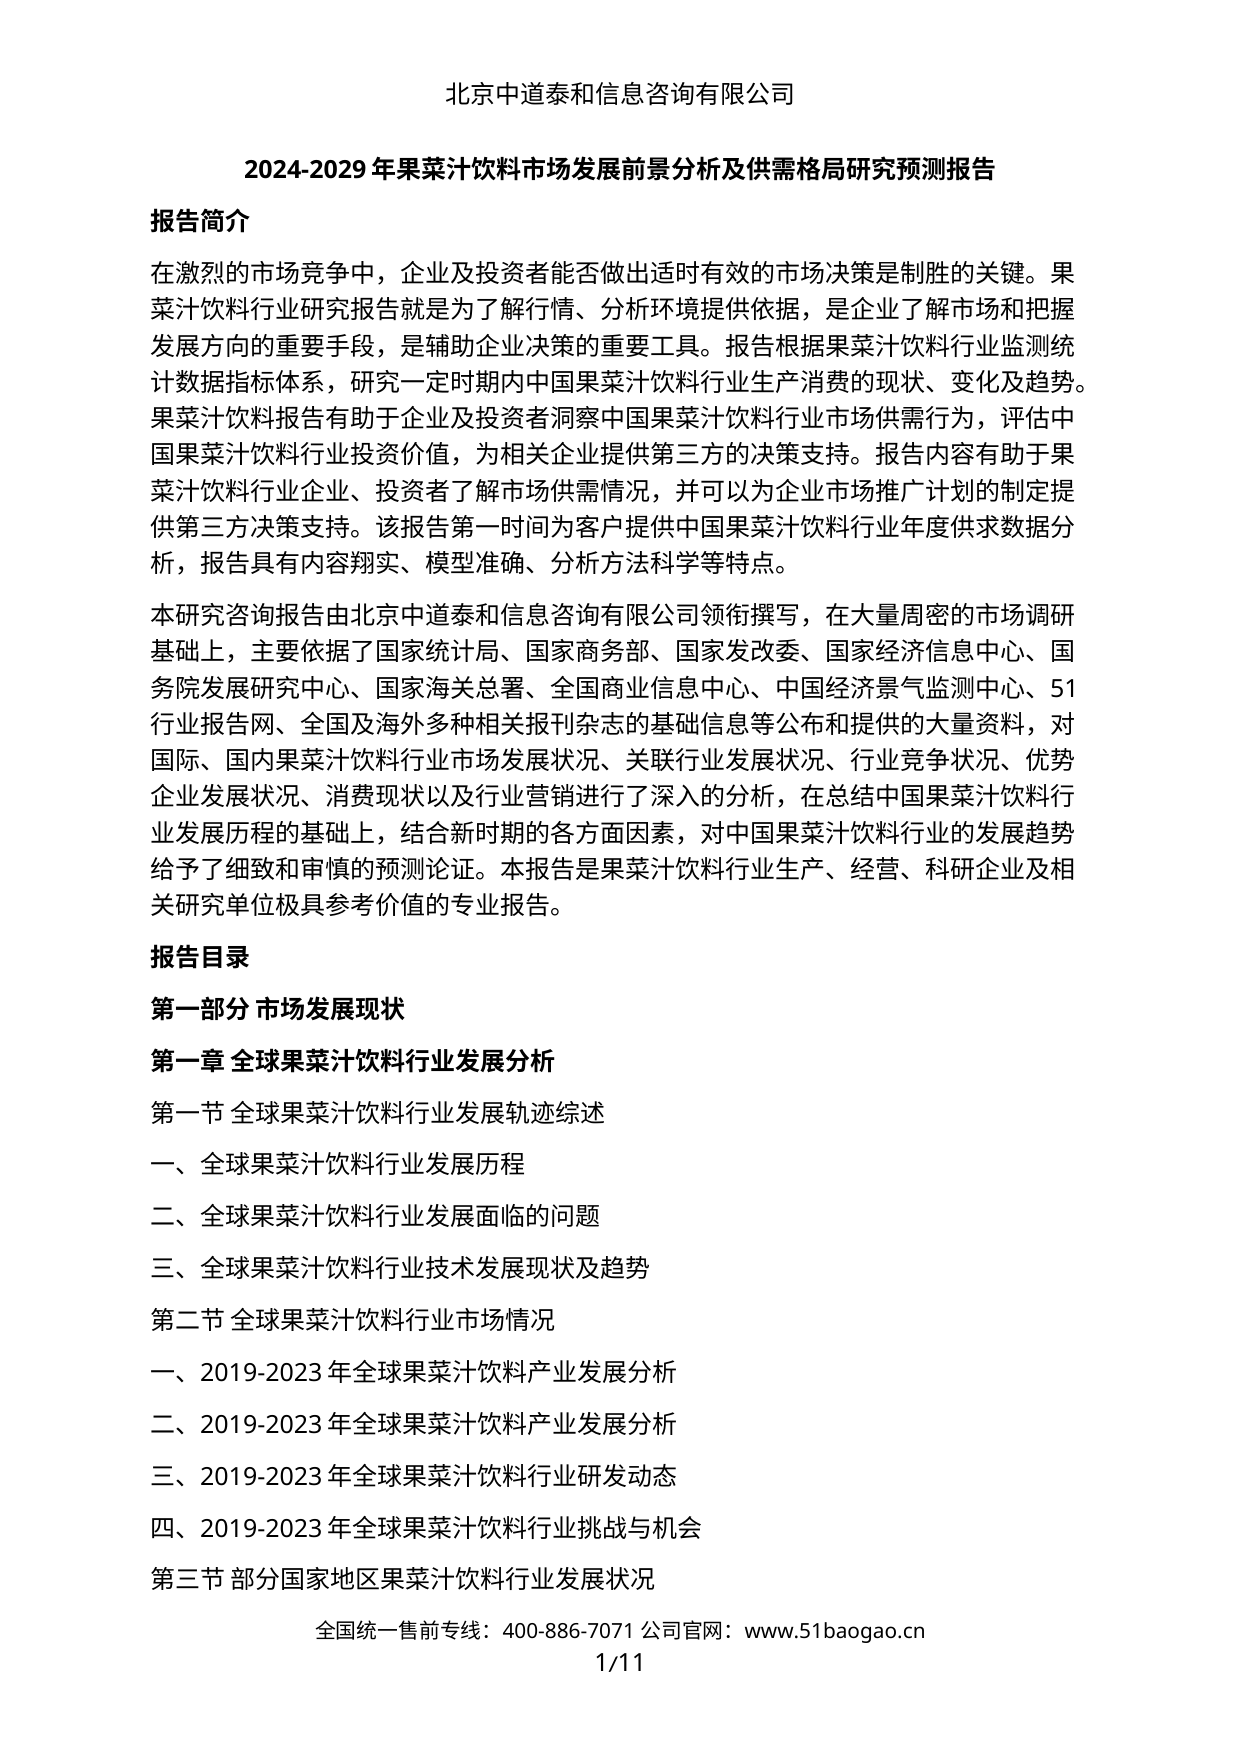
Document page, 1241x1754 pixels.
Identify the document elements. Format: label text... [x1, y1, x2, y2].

text 本研究咨询报告由北京中道泰和信息咨询有限公司领衔撰写，在大量周密的市场调研基础上，主要依据了国家统计局、国家商务部、国家发改委、国家经济信息中心、国务院发展研究中心、国家海关总署、全国商业信息中心、中国经济景气监测中心、51行业报告网、全国及海外多种相关报刊杂志的基础信息等公布和提供的大量资料，对国际、国内果菜汁饮料行业市场发展状况、关联行业发展状况、行业竞争状况、优势企业发展状况、消费现状以及行业营销进行了深入的分析，在总结中国果菜汁饮料行业发展历程的基础上，结合新时期的各方面因素，对中国果菜汁饮料行业的发展趋势给予了细致和审慎的预测论证。本报告是果菜汁饮料行业生产、经营、科研企业及相关研究单位极具参考价值的专业报告。 [150, 596, 1090, 922]
text 二、全球果菜汁饮料行业发展面临的问题 [150, 1197, 1090, 1233]
text 在激烈的市场竞争中，企业及投资者能否做出适时有效的市场决策是制胜的关键。果菜汁饮料行业研究报告就是为了解行情、分析环境提供依据，是企业了解市场和把握发展方向的重要手段，是辅助企业决策的重要工具。报告根据果菜汁饮料行业监测统计数据指标体系，研究一定时期内中国果菜汁饮料行业生产消费的现状、变化及趋势。果菜汁饮料报告有助于企业及投资者洞察中国果菜汁饮料行业市场供需行为，评估中国果菜汁饮料行业投资价值，为相关企业提供第三方的决策支持。报告内容有助于果菜汁饮料行业企业、投资者了解市场供需情况，并可以为企业市场推广计划的制定提供第三方决策支持。该报告第一时间为客户提供中国果菜汁饮料行业年度供求数据分析，报告具有内容翔实、模型准确、分析方法科学等特点。 [150, 254, 1090, 580]
text 一、全球果菜汁饮料行业发展历程 [150, 1145, 1090, 1181]
text 三、全球果菜汁饮料行业技术发展现状及趋势 [150, 1249, 1090, 1285]
text 三、2019-2023年全球果菜汁饮料行业研发动态 [150, 1456, 1090, 1492]
text 第一部分 市场发展现状 [150, 989, 1090, 1026]
text 第一节 全球果菜汁饮料行业发展轨迹综述 [150, 1093, 1090, 1129]
text 报告目录 [150, 937, 1090, 974]
text 第一章 全球果菜汁饮料行业发展分析 [150, 1041, 1090, 1077]
text 第三节 部分国家地区果菜汁饮料行业发展状况 [150, 1560, 1090, 1596]
text 一、2019-2023年全球果菜汁饮料产业发展分析 [150, 1352, 1090, 1389]
text 报告简介 [150, 202, 1090, 238]
text 2024-2029年果菜汁饮料市场发展前景分析及供需格局研究预测报告 [150, 150, 1090, 186]
text 第二节 全球果菜汁饮料行业市场情况 [150, 1301, 1090, 1337]
text 四、2019-2023年全球果菜汁饮料行业挑战与机会 [150, 1508, 1090, 1544]
text 二、2019-2023年全球果菜汁饮料产业发展分析 [150, 1404, 1090, 1441]
